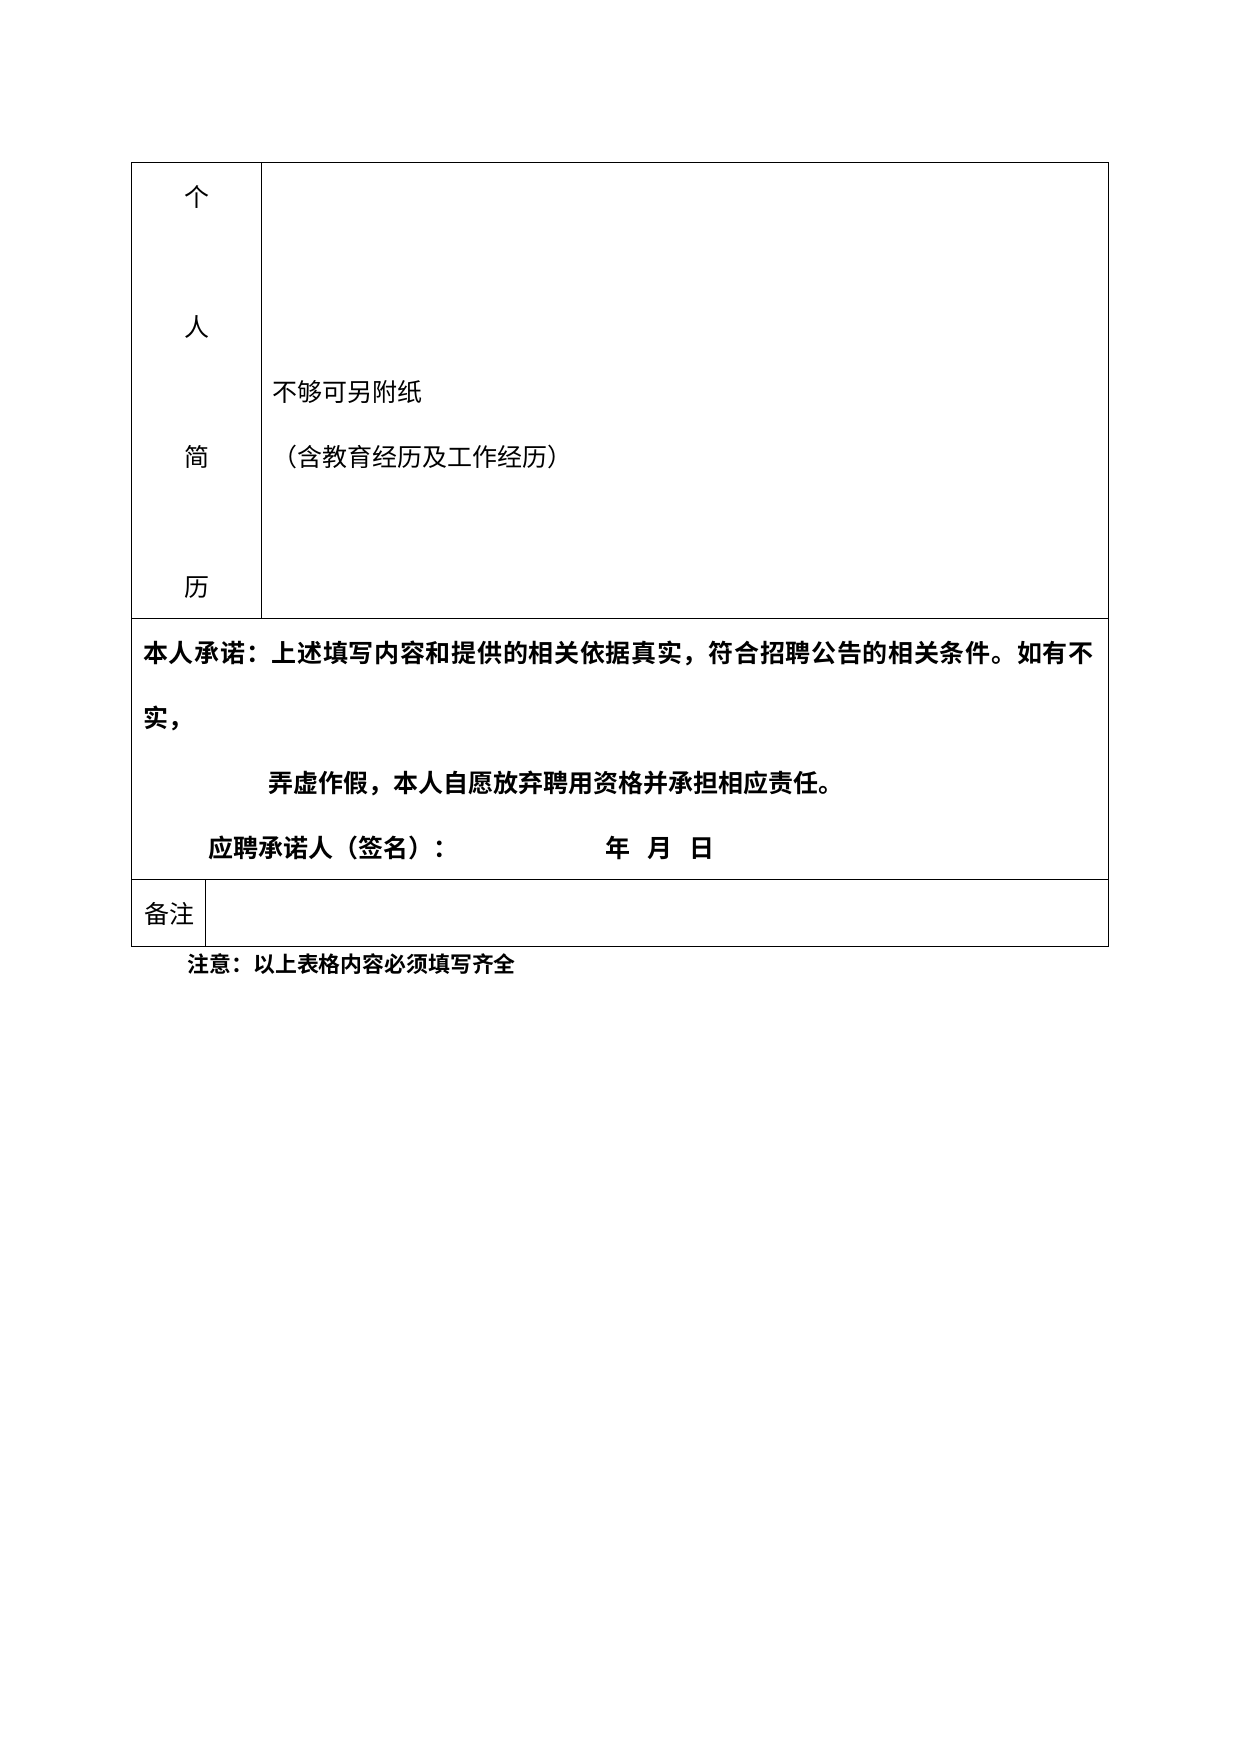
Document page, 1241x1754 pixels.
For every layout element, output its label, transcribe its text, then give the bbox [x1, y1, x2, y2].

table_cell [206, 880, 1108, 946]
table_cell 不够可另附纸 （含教育经历及工作经历） [262, 163, 1108, 618]
table_cell 备注 [132, 880, 205, 946]
table_cell 个 人 简 历 [132, 163, 261, 618]
text 注意：以上表格内容必须填写齐全 [187, 947, 1053, 979]
table_cell 本人承诺：上述填写内容和提供的相关依据真实，符合招聘公告的相关条件。如有不实， 弄虚作假，本人自愿放弃聘用资格并承担相应责任。 应聘承诺人（签名）： 年 月 日 [132, 619, 1108, 879]
